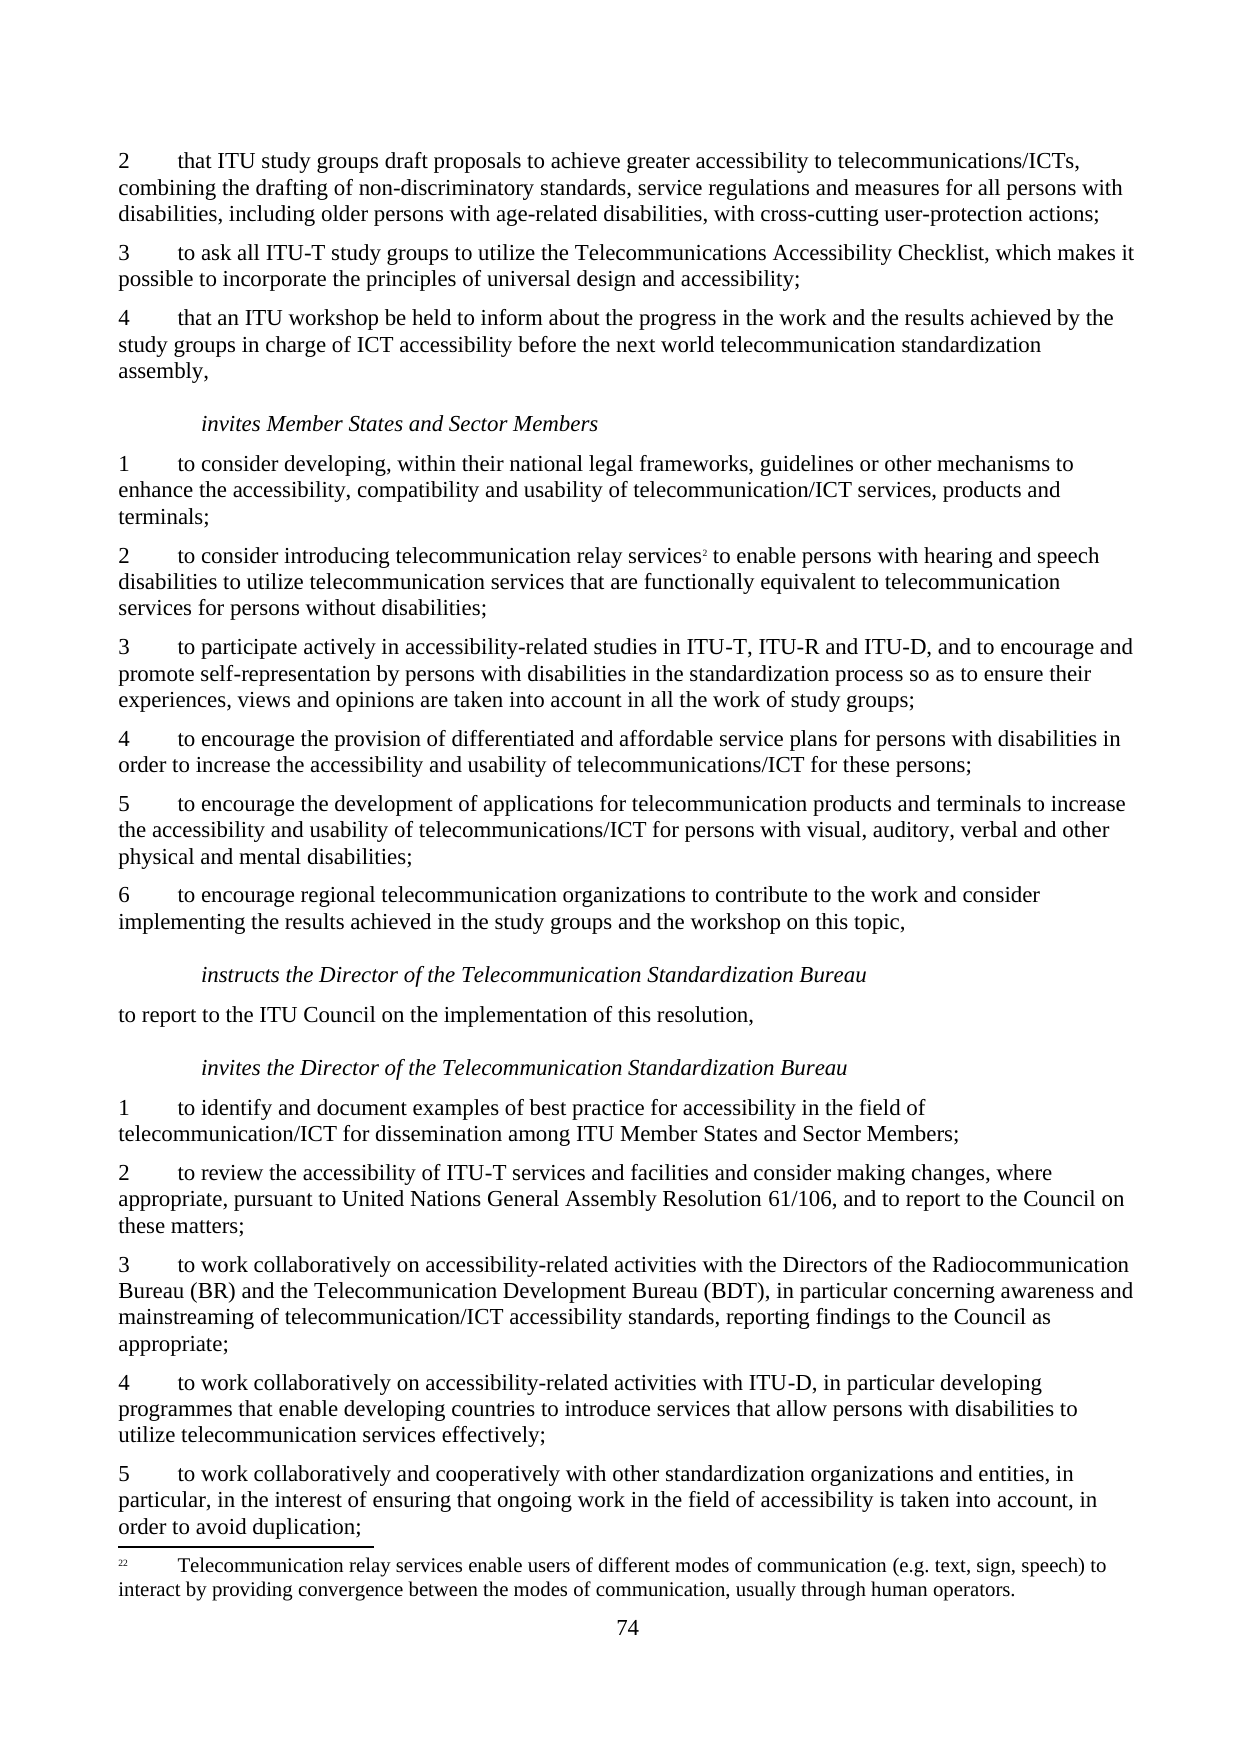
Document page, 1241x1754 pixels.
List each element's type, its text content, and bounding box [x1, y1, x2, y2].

text 4 that an ITU workshop be held to inform about the progress in the work and the results achieved by the study groups in charge of ICT accessibility before the next world telecommunication standardization assembly, [118, 304, 1137, 383]
text 1 to consider developing, within their national legal frameworks, guidelines or other mechanisms to enhance the accessibility, compatibility and usability of telecommunication/ICT services, products and terminals; [118, 450, 1137, 529]
text 4 to work collaboratively on accessibility-related activities with ITU-D, in particular developing programmes that enable developing countries to introduce services that allow persons with disabilities to utilize telecommunication services effectively; [118, 1369, 1137, 1448]
text 3 to work collaboratively on accessibility-related activities with the Directors of the Radiocommunication Bureau (BR) and the Telecommunication Development Bureau (BDT), in particular concerning awareness and mainstreaming of telecommunication/ICT accessibility standards, reporting findings to the Council as appropriate; [118, 1251, 1137, 1356]
text 4 to encourage the provision of differentiated and affordable service plans for persons with disabilities in order to increase the accessibility and usability of telecommunications/ICT for these persons; [118, 725, 1137, 777]
text invites Member States and Sector Members [201, 408, 1137, 438]
text 5 to work collaboratively and cooperatively with other standardization organizations and entities, in particular, in the interest of ensuring that ongoing work in the field of accessibility is taken into account, in order to avoid duplication; [118, 1460, 1137, 1539]
text instructs the Director of the Telecommunication Standardization Bureau [201, 959, 1137, 988]
text 1 to identify and document examples of best practice for accessibility in the field of telecommunication/ICT for dissemination among ITU Member States and Sector Members; [118, 1094, 1137, 1147]
text 5 to encourage the development of applications for telecommunication products and terminals to increase the accessibility and usability of telecommunications/ICT for persons with visual, auditory, verbal and other physical and mental disabilities; [118, 790, 1137, 869]
text invites the Director of the Telecommunication Standardization Bureau [201, 1052, 1137, 1081]
text 2 to review the accessibility of ITU-T services and facilities and consider making changes, where appropriate, pursuant to United Nations General Assembly Resolution 61/106, and to report to the Council on these matters; [118, 1159, 1137, 1238]
text 2 to consider introducing telecommunication relay services2 to enable persons with hearing and speech disabilities to utilize telecommunication services that are functionally equivalent to telecommunication services for persons without disabilities; [118, 542, 1137, 621]
text 3 to participate actively in accessibility-related studies in ITU-T, ITU-R and ITU-D, and to encourage and promote self-representation by persons with disabilities in the standardization process so as to ensure their experiences, views and opinions are taken into account in all the work of study groups; [118, 633, 1137, 712]
text 6 to encourage regional telecommunication organizations to contribute to the work and consider implementing the results achieved in the study groups and the workshop on this topic, [118, 882, 1137, 934]
text to report to the ITU Council on the implementation of this resolution, [118, 1001, 1137, 1027]
text 3 to ask all ITU-T study groups to utilize the Telecommunications Accessibility Checklist, which makes it possible to incorporate the principles of universal design and accessibility; [118, 239, 1137, 292]
text 2 that ITU study groups draft proposals to achieve greater accessibility to telecommunications/ICTs, combining the drafting of non-discriminatory standards, service regulations and measures for all persons with disabilities, including older persons with age-related disabilities, with cross-cutting user-protection actions; [118, 148, 1137, 227]
